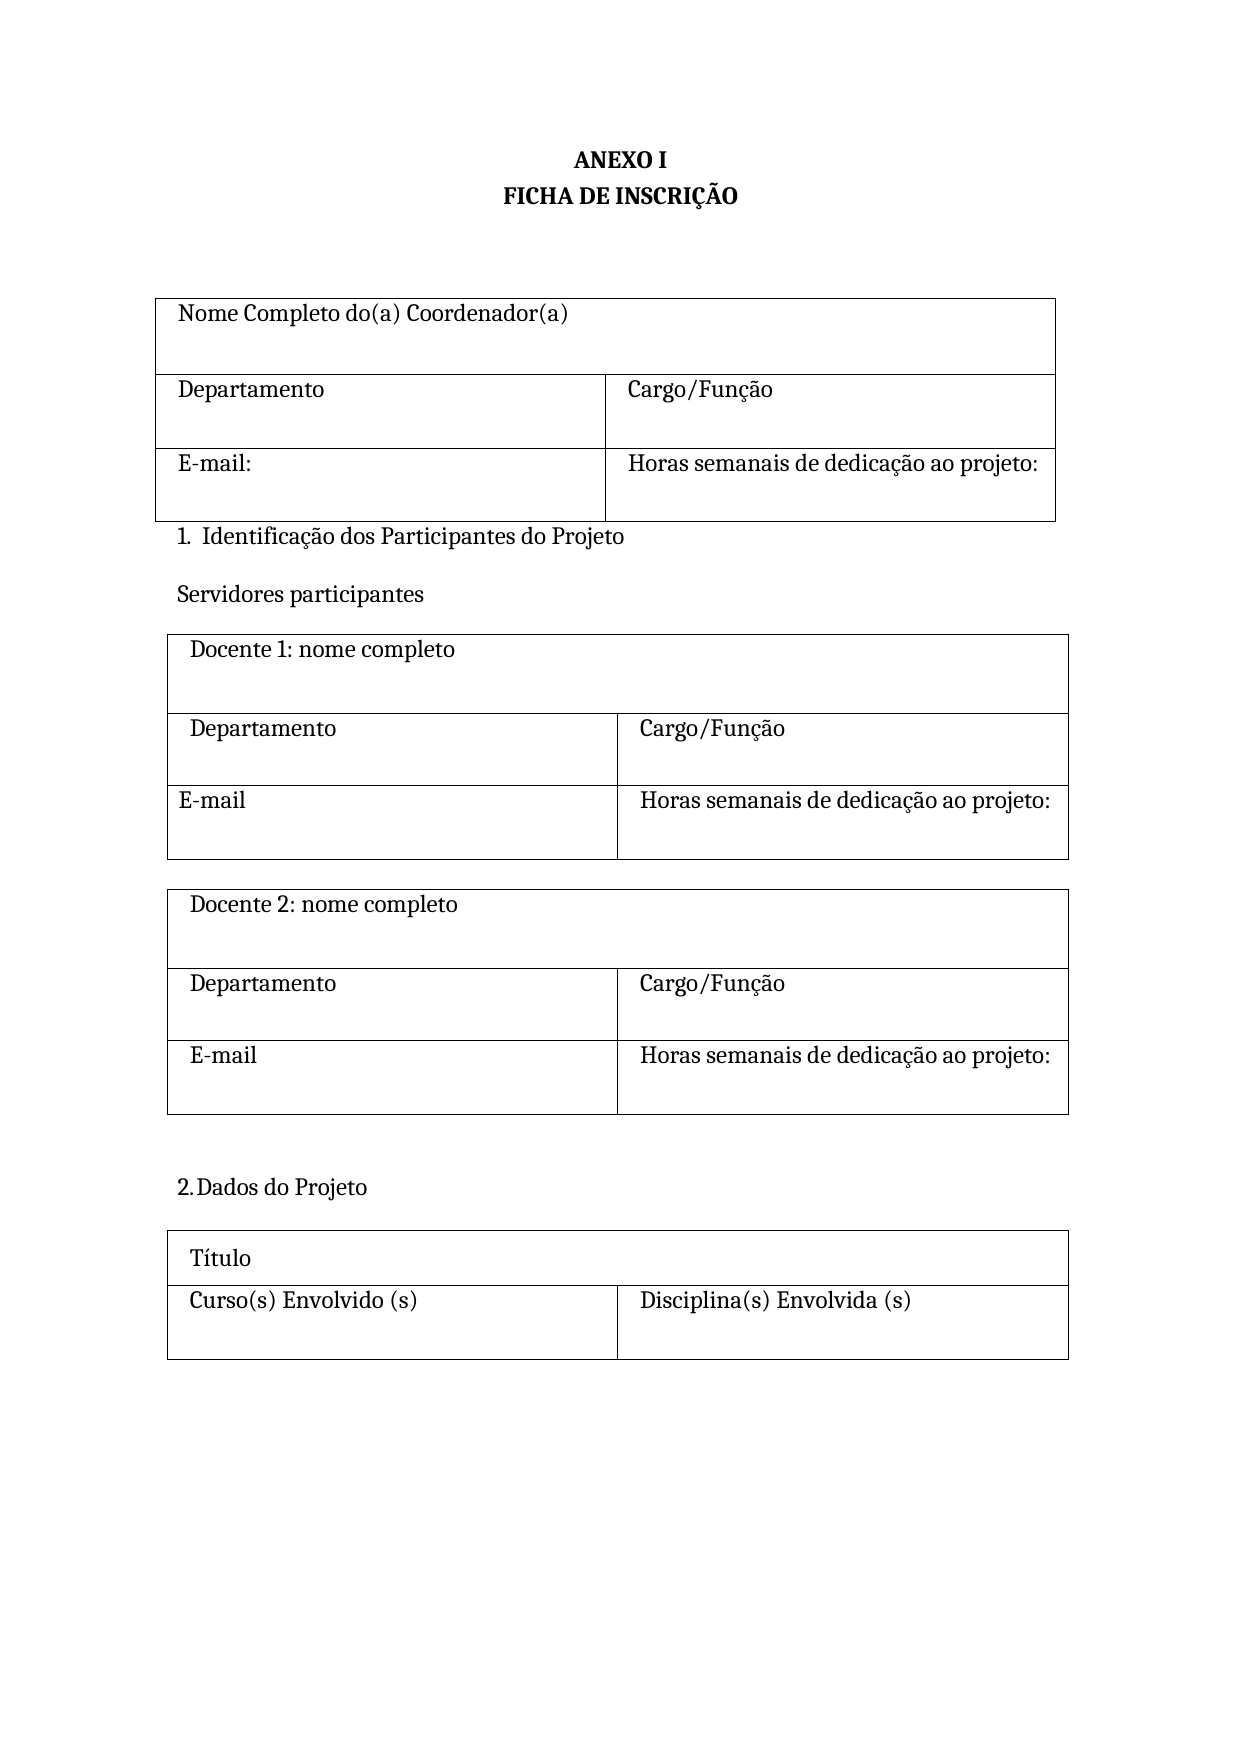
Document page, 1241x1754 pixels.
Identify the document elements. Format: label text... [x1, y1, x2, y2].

table_header Docente 1: nome completo [168, 635, 1068, 713]
table_cell Horas semanais de dedicação ao projeto: [618, 786, 1068, 859]
table_cell Departamento [168, 969, 617, 1040]
list Dados do Projeto [177, 1173, 1094, 1201]
table_cell Departamento [168, 714, 617, 784]
table_cell Horas semanais de dedicação ao projeto: [606, 449, 1055, 521]
list Identificação dos Participantes do Projeto [177, 522, 647, 551]
text Servidores participantes [177, 580, 1094, 608]
subtitle ANEXO I [253, 146, 988, 174]
table_header Título [168, 1231, 1068, 1285]
table_cell E-mail [168, 1041, 617, 1114]
table_cell Cargo/Função [606, 375, 1055, 447]
table_cell Horas semanais de dedicação ao projeto: [618, 1041, 1068, 1114]
table_cell Disciplina(s) Envolvida (s) [618, 1286, 1068, 1359]
table_cell Cargo/Função [618, 969, 1068, 1040]
table_cell Departamento [156, 375, 605, 447]
subtitle FICHA DE INSCRIÇÃO [253, 182, 988, 211]
table_cell E-mail [168, 786, 617, 859]
table_header Docente 2: nome completo [168, 890, 1068, 968]
table_cell E-mail: [156, 449, 605, 521]
table_header Nome Completo do(a) Coordenador(a) [156, 299, 1055, 373]
table_cell Cargo/Função [618, 714, 1068, 784]
table_cell Curso(s) Envolvido (s) [168, 1286, 617, 1359]
